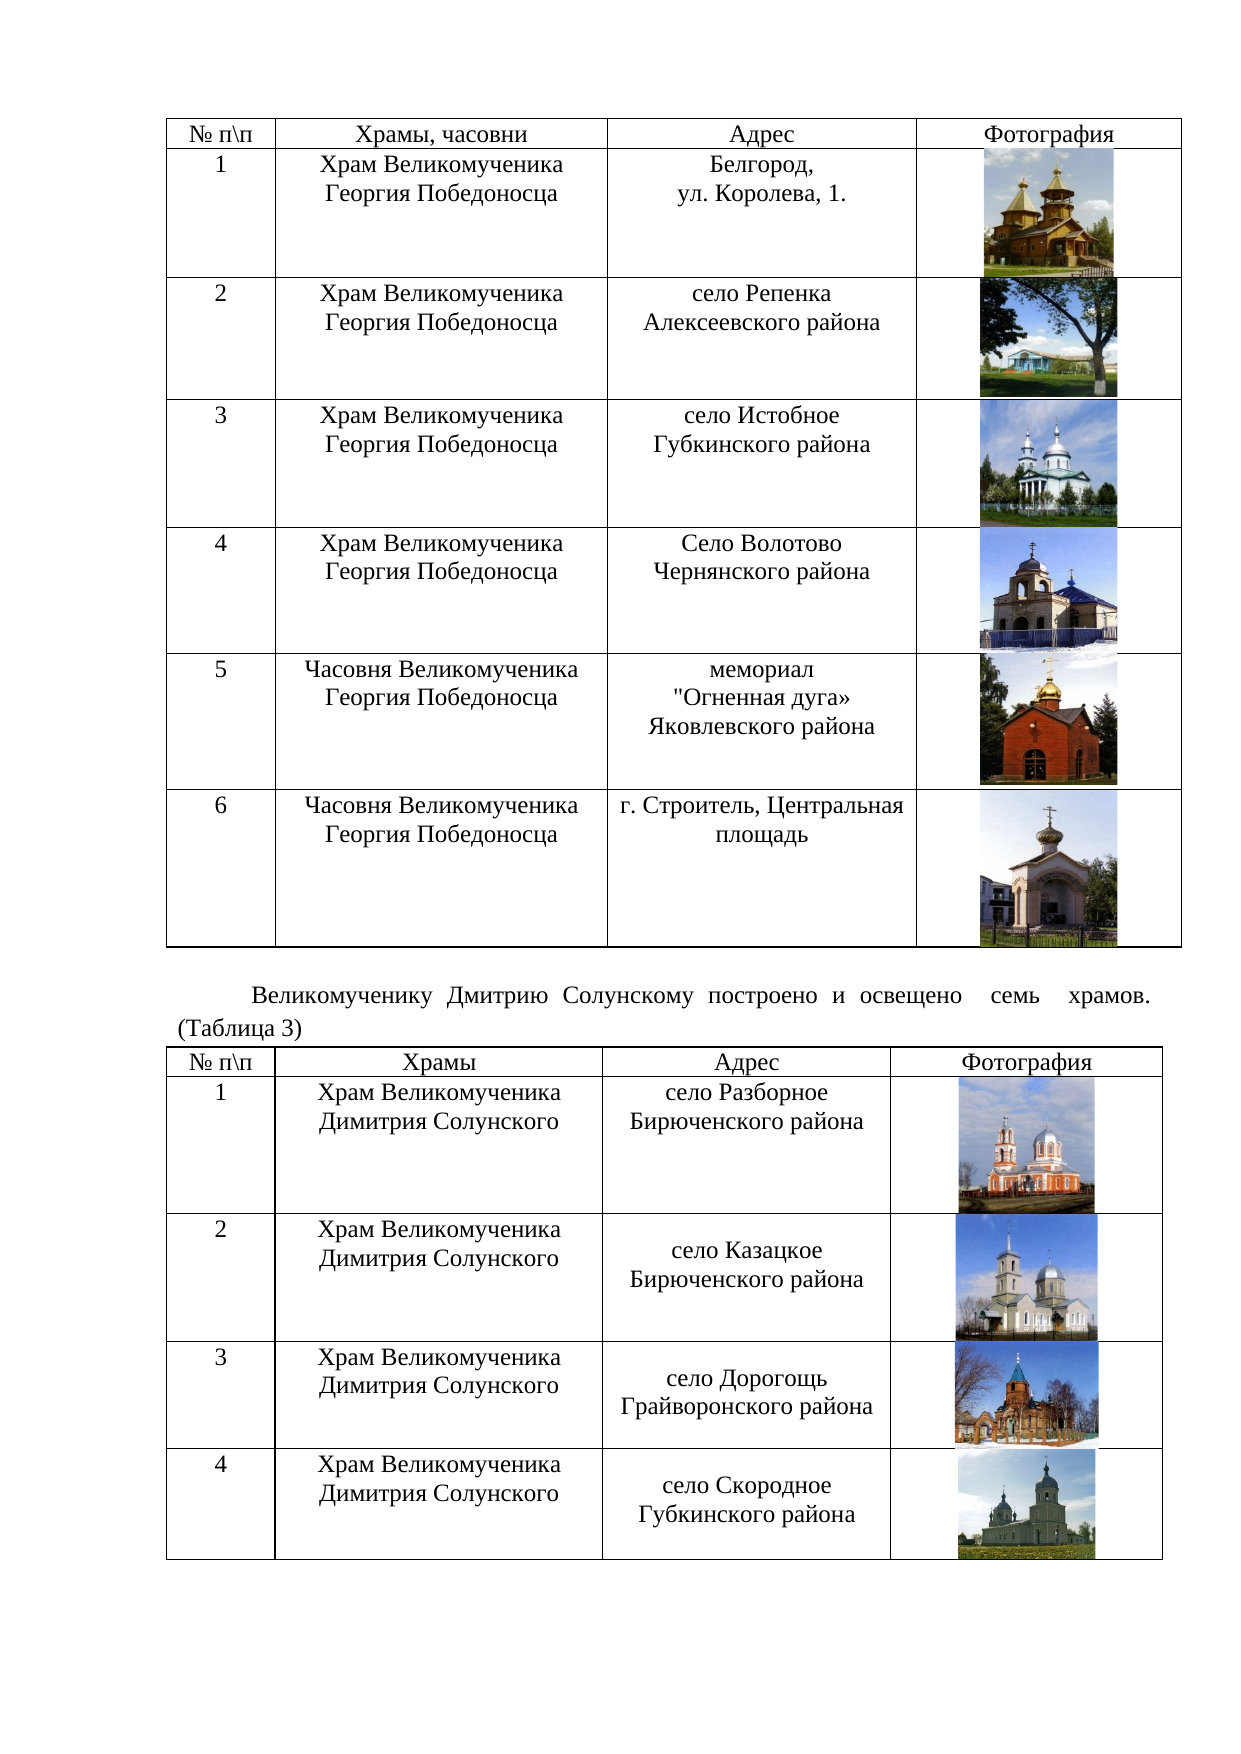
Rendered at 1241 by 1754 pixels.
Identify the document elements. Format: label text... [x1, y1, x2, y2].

table_cell мемориал "Огненная дуга» Яковлевского района [608, 654, 916, 789]
table_cell [891, 1077, 958, 1213]
picture [954, 1077, 1099, 1559]
table_cell Часовня Великомученика Георгия Победоносца [276, 790, 607, 946]
table_cell 4 [167, 1449, 274, 1558]
table_cell 2 [167, 278, 275, 399]
picture [979, 400, 1118, 785]
table_cell Храм Великомученика Георгия Победоносца [276, 528, 607, 653]
table_cell Белгород, ул. Королева, 1. [608, 149, 916, 277]
table_cell Храм Великомученика Димитрия Солунского [276, 1342, 602, 1448]
table_cell [891, 1214, 955, 1341]
table_cell [917, 790, 980, 946]
table_cell [917, 528, 979, 653]
table_cell 1 [167, 1077, 274, 1213]
table_cell 4 [167, 528, 275, 653]
table_cell [1114, 149, 1181, 277]
table_cell Храм Великомученика Георгия Победоносца [276, 400, 607, 527]
table_cell [1118, 400, 1181, 527]
table_header Адрес [608, 119, 916, 148]
table_cell Храм Великомученика Димитрия Солунского [276, 1077, 602, 1213]
picture [980, 278, 1118, 397]
table_header Фотография [917, 119, 1181, 148]
picture [983, 148, 1114, 277]
table_cell Часовня Великомученика Георгия Победоносца [276, 654, 607, 789]
table_cell село Репенка Алексеевского района [608, 278, 916, 399]
table_header Храмы, часовни [276, 119, 607, 148]
table_cell 2 [167, 1214, 274, 1341]
table_cell Храм Великомученика Димитрия Солунского [276, 1214, 602, 1341]
table_cell 3 [167, 400, 275, 527]
table_cell Храм Великомученика Георгия Победоносца [276, 149, 607, 277]
table_header Адрес [603, 1048, 890, 1076]
table_header № п\п [167, 119, 275, 148]
table_cell село Казацкое Бирюченского района [603, 1214, 890, 1341]
table_cell [1098, 1214, 1162, 1341]
table_cell 6 [167, 790, 275, 946]
table_cell [1118, 528, 1181, 653]
table_cell [891, 1342, 954, 1448]
table_cell село Истобное Губкинского района [608, 400, 916, 527]
subtitle Великомученику Дмитрию Солунскому построено и освещено семь храмов. (Таблица 3) [177, 980, 1152, 1042]
table_cell 3 [167, 1342, 274, 1448]
table_cell [1099, 1342, 1162, 1448]
table_cell село Дорогощь Грайворонского района [603, 1342, 890, 1448]
table_cell село Скородное Губкинского района [603, 1449, 890, 1558]
table_cell 1 [167, 149, 275, 277]
table_cell [1095, 1077, 1162, 1213]
table_cell [891, 1449, 958, 1558]
table_cell [917, 278, 1181, 399]
table_cell 5 [167, 654, 275, 789]
picture [980, 790, 1118, 947]
table_header Фотография [891, 1048, 1162, 1076]
table_cell [917, 654, 1181, 789]
table_cell Село Волотово Чернянского района [608, 528, 916, 653]
table_cell Храм Великомученика Георгия Победоносца [276, 278, 607, 399]
table_cell [917, 149, 983, 277]
table_cell [1118, 790, 1181, 946]
table_cell село Разборное Бирюченского района [603, 1077, 890, 1213]
table_cell г. Строитель, Центральная площадь [608, 790, 916, 946]
table_cell [917, 400, 980, 527]
table_header Храмы [276, 1048, 602, 1076]
table_cell [1096, 1449, 1162, 1558]
table_header № п\п [167, 1048, 274, 1076]
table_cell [276, 1449, 602, 1558]
